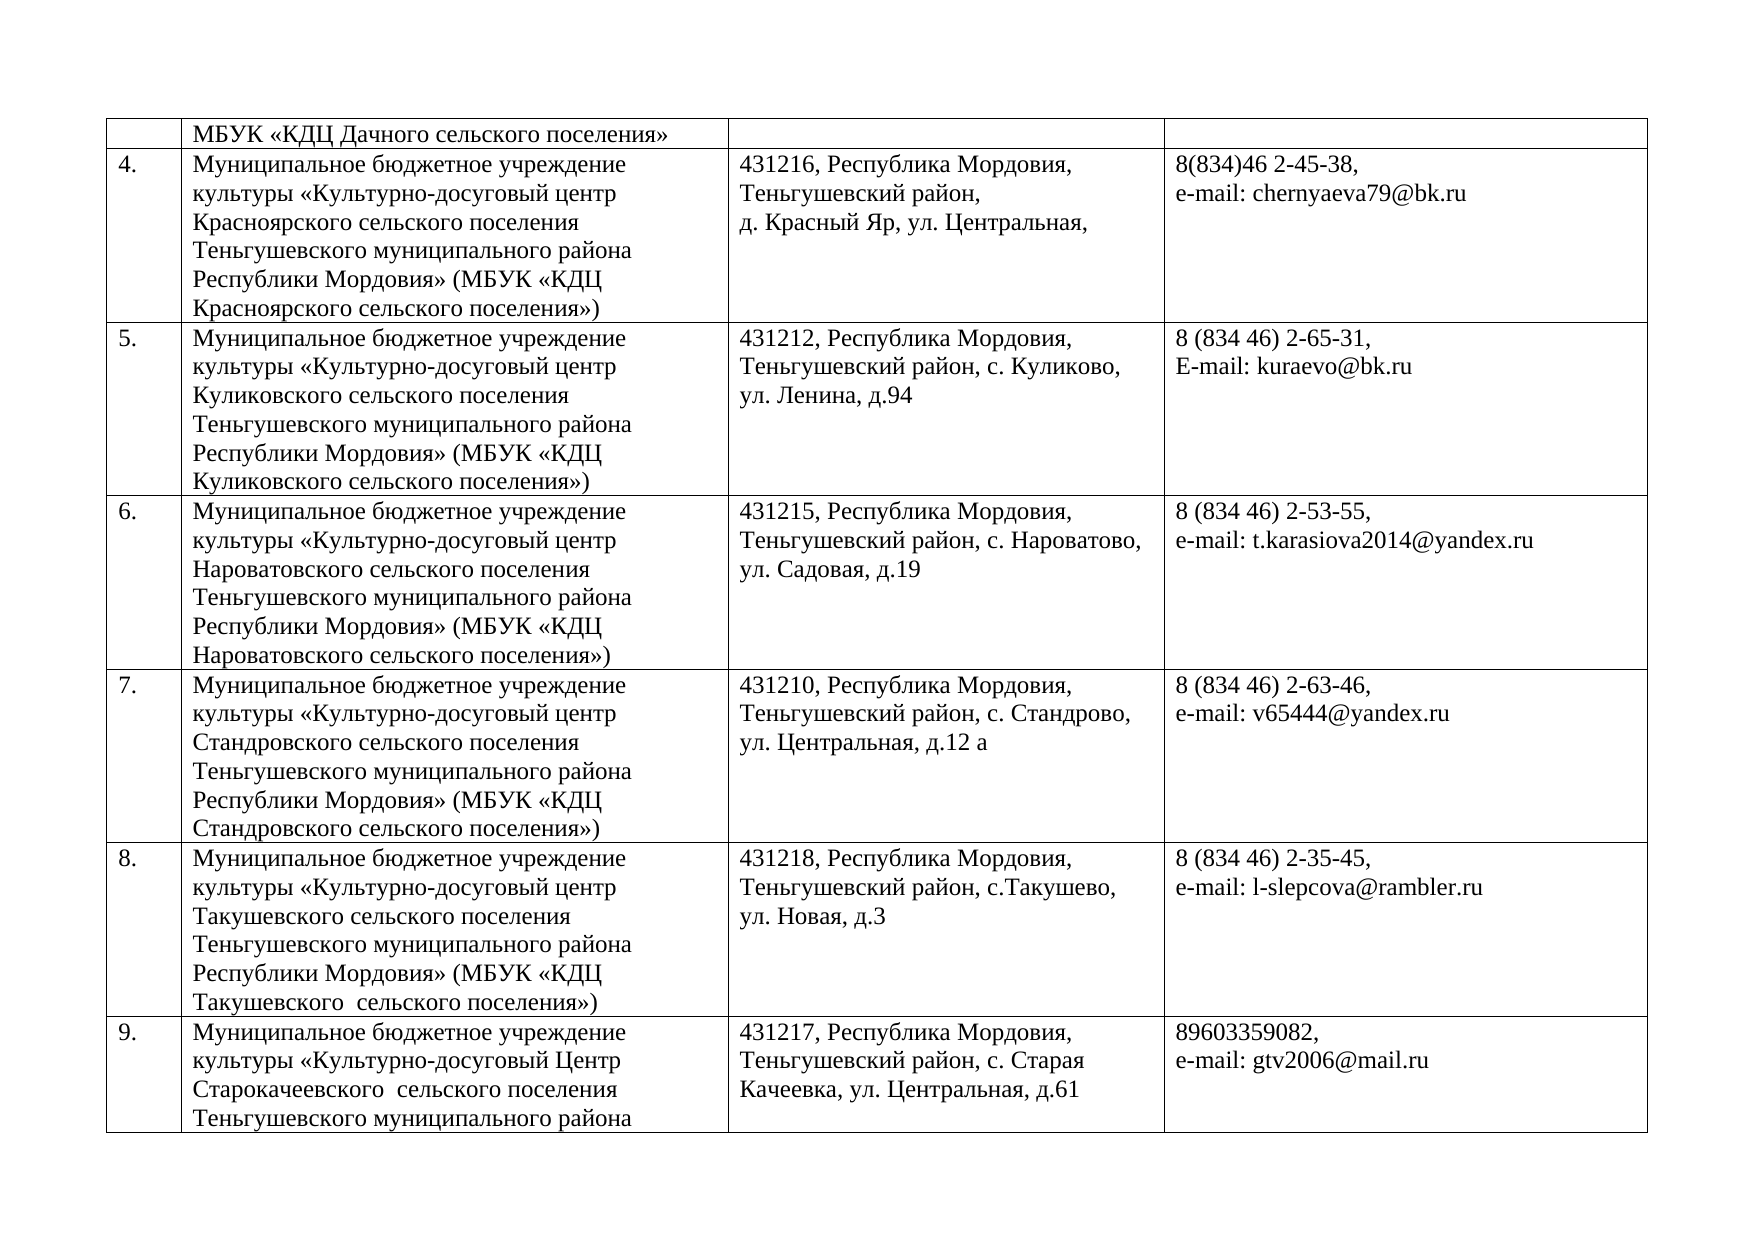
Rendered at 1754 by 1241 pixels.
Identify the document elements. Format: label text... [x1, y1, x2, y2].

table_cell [1165, 1017, 1647, 1132]
table_cell Муниципальное бюджетное учреждение культуры «Культурно-досуговый центр Куликовского сельского поселения Теньгушевского муниципального района Республики Мордовия» (МБУК «КДЦ Куликовского сельского поселения») [182, 323, 728, 495]
table_cell 431218, Республика Мордовия, Теньгушевский район, с.Такушево, ул. Новая, д.3 [729, 843, 1164, 1016]
table_cell Муниципальное бюджетное учреждение культуры «Культурно-досуговый центр Нароватовского сельского поселения Теньгушевского муниципального района Республики Мордовия» (МБУК «КДЦ Нароватовского сельского поселения») [182, 496, 728, 669]
table_cell 6. [107, 496, 181, 669]
table_cell 5. [107, 323, 181, 495]
table_cell 4. [107, 149, 181, 322]
table_cell 3. [107, 119, 181, 148]
table_cell Муниципальное бюджетное учреждение культуры «Культурно-досуговый центр Такушевского сельского поселения Теньгушевского муниципального района Республики Мордовия» (МБУК «КДЦ Такушевского сельского поселения») [182, 843, 728, 1016]
table_cell 8 (834 46) 2-53-55, e-mail: t.karasiova2014@yandex.ru [1165, 496, 1647, 669]
table_cell 8(834)46 2-45-38, e-mail: chernyaeva79@bk.ru [1165, 149, 1647, 322]
table_cell 431215, Республика Мордовия, Теньгушевский район, с. Нароватово, ул. Садовая, д.19 [729, 496, 1164, 669]
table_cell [729, 1017, 1164, 1132]
table_cell Муниципальное бюджетное учреждение культуры «Культурно-досуговый центр Стандровского сельского поселения Теньгушевского муниципального района Республики Мордовия» (МБУК «КДЦ Стандровского сельского поселения») [182, 670, 728, 842]
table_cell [1165, 119, 1647, 148]
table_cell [729, 119, 1164, 148]
table_cell 8 (834 46) 2-65-31, E-mail: kuraevo@bk.ru [1165, 323, 1647, 495]
table_cell 8 (834 46) 2-63-46, e-mail: v65444@yandex.ru [1165, 670, 1647, 842]
table_cell 8. [107, 843, 181, 1016]
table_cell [182, 119, 728, 148]
table_cell 7. [107, 670, 181, 842]
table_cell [182, 1017, 728, 1132]
table_cell 431210, Республика Мордовия, Теньгушевский район, с. Стандрово, ул. Центральная, д.12 а [729, 670, 1164, 842]
table_cell 8 (834 46) 2-35-45, e-mail: l-slepcova@rambler.ru [1165, 843, 1647, 1016]
table_cell Муниципальное бюджетное учреждение культуры «Культурно-досуговый центр Красноярского сельского поселения Теньгушевского муниципального района Республики Мордовия» (МБУК «КДЦ Красноярского сельского поселения») [182, 149, 728, 322]
table_cell 431216, Республика Мордовия, Теньгушевский район, д. Красный Яр, ул. Центральная, [729, 149, 1164, 322]
table_cell 9. [107, 1017, 181, 1132]
table_cell 431212, Республика Мордовия, Теньгушевский район, с. Куликово, ул. Ленина, д.94 [729, 323, 1164, 495]
